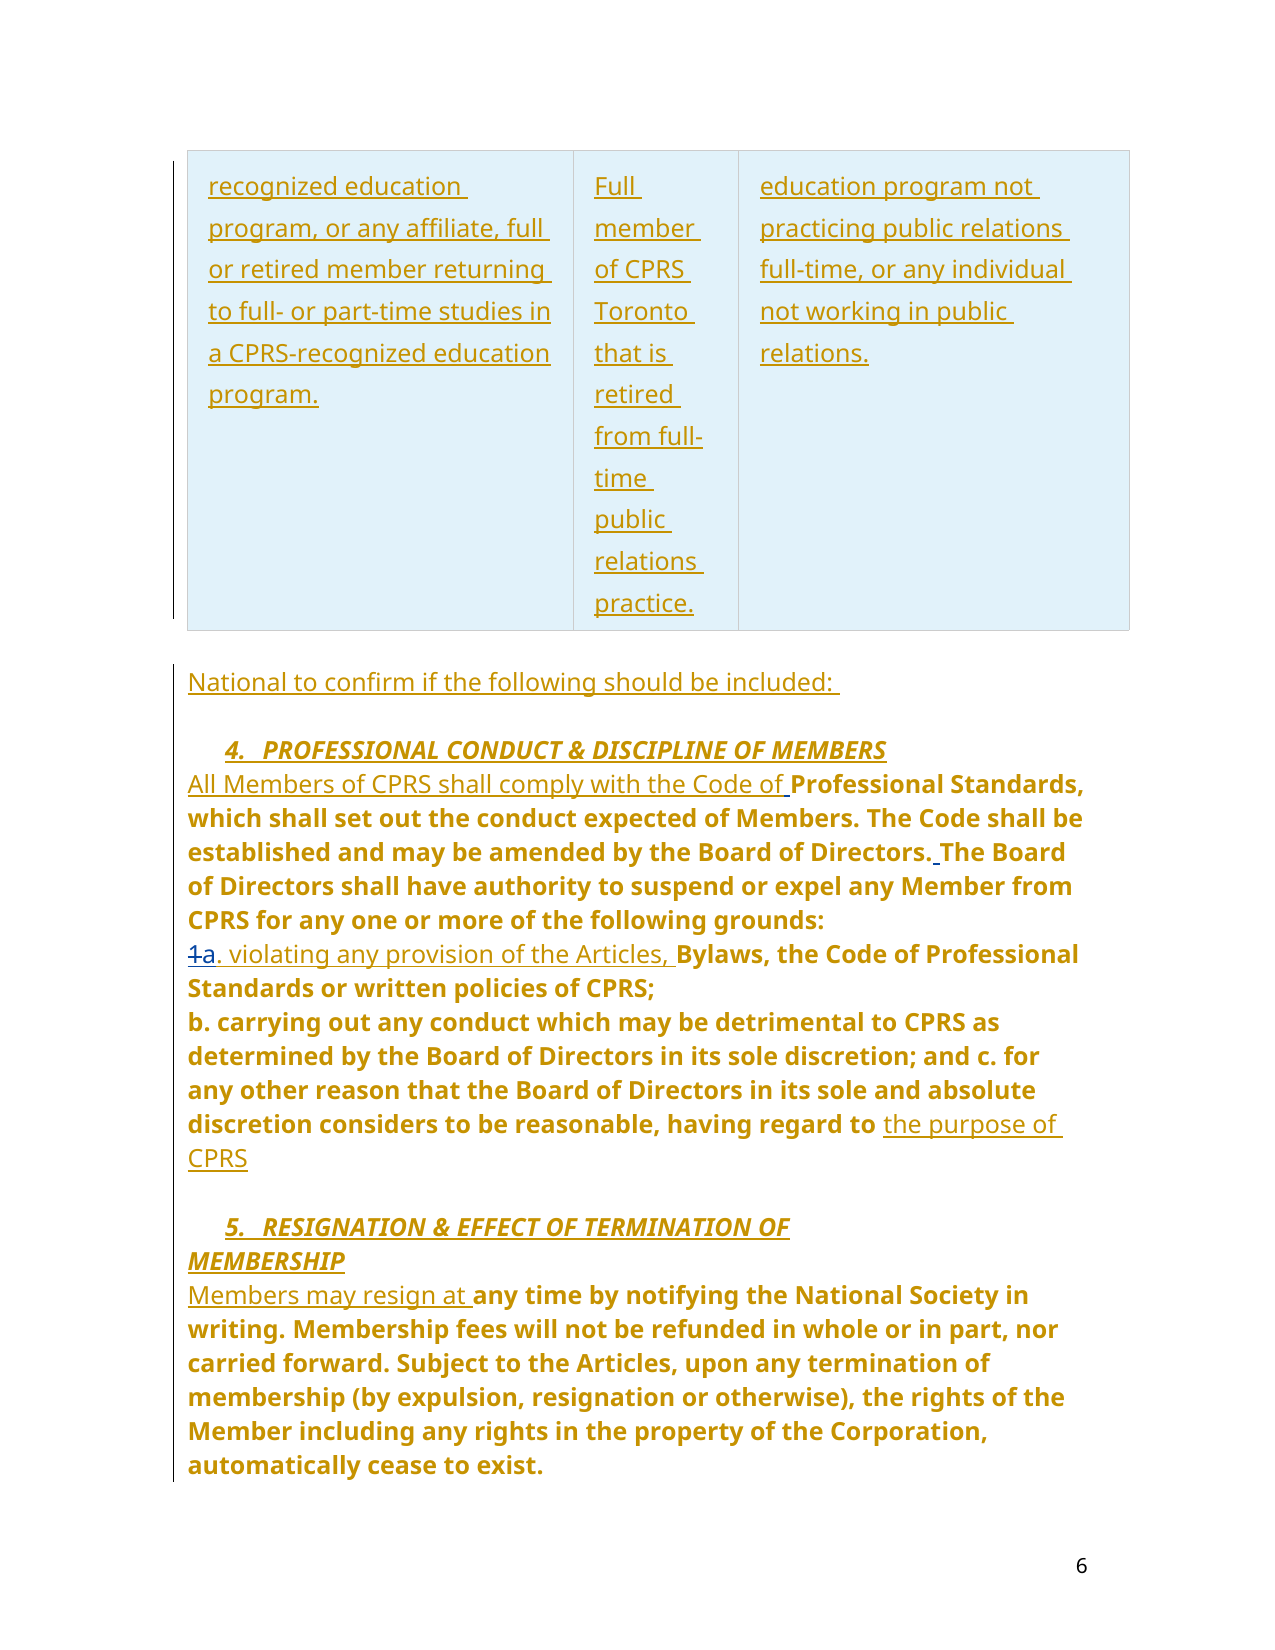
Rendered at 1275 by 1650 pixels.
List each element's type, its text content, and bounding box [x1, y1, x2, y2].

text b. carrying out any conduct which may be detrimental to CPRS as determined by the Board of Directors in its sole discretion; and c. for any other reason that the Board of Directors in its sole and absolute discretion considers to be reasonable, having regard to [187, 1005, 1087, 1175]
text Professional Standards, which shall set out the conduct expected of Members. The Code shall be established and may be amended by the Board of Directors.The Board of Directors shall have authority to suspend or expel any Member from CPRS for any one or more of the following grounds: [187, 766, 1087, 937]
text Bylaws, the Code of Professional Standards or written policies of CPRS; [187, 937, 1087, 1005]
text any time by notifying the National Society in writing. Membership fees will not be refunded in whole or in part, nor carried forward. Subject to the Articles, upon any termination of membership (by expulsion, resignation or otherwise), the rights of the Member including any rights in the property of the Corporation, automatically cease to exist. [187, 1277, 1087, 1482]
